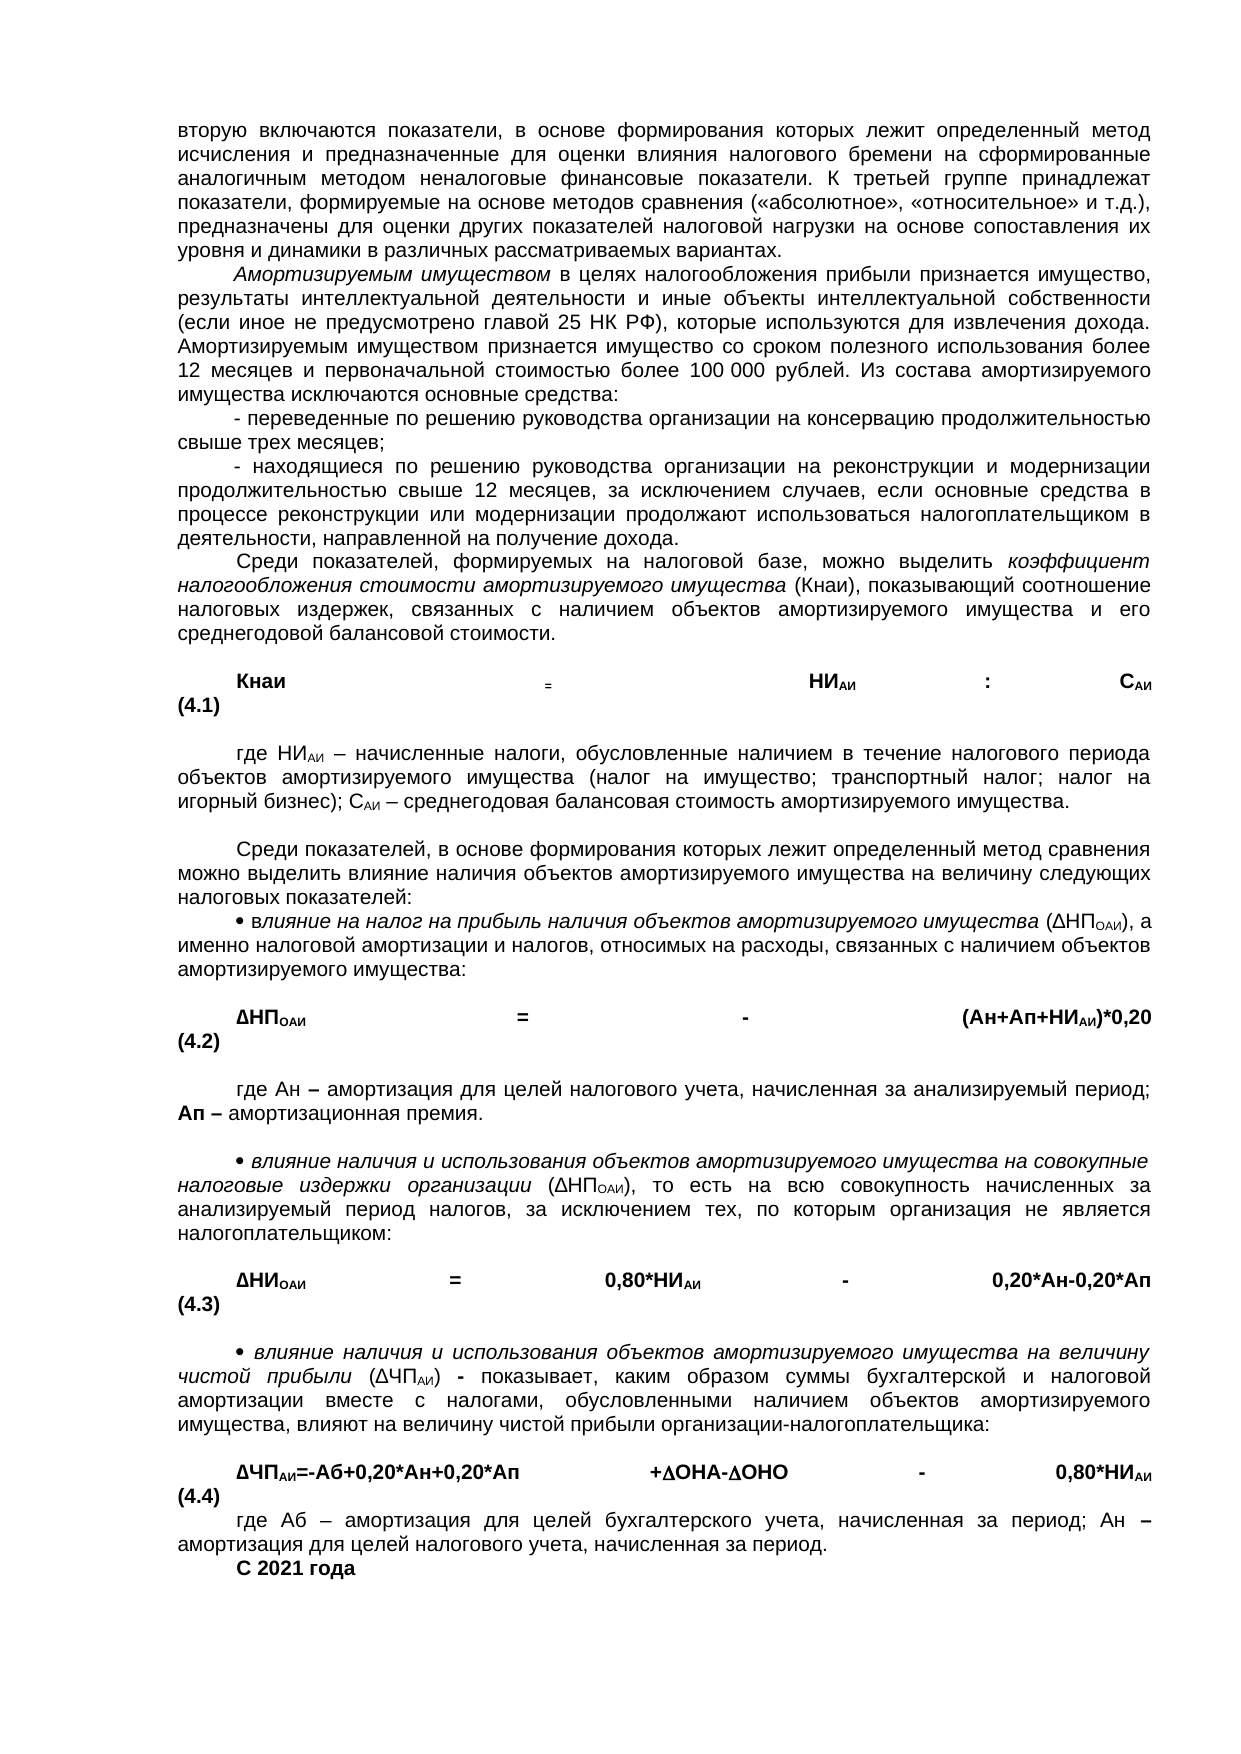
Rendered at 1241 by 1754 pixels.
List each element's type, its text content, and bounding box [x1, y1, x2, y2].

text влияние наличия и использования объектов амортизируемого имущества на совокупные налоговые издержки организации (∆НПОАИ), то есть на всю совокупность начисленных за анализируемый период налогов, за исключением тех, по которым организация не является налогоплательщиком: [177, 1148, 1152, 1244]
text ∆НПОАИ = - (Ан+Ап+НИАИ)*0,20 (4.2) [177, 1005, 1152, 1053]
text С 2021 года [177, 1556, 1152, 1580]
text влияние на налог на прибыль наличия объектов амортизируемого имущества (∆НПОАИ), а именно налоговой амортизации и налогов, относимых на расходы, связанных с наличием объектов амортизируемого имущества: [177, 909, 1152, 981]
text где Ан – амортизация для целей налогового учета, начисленная за анализируемый период; Ап – амортизационная премия. [177, 1077, 1152, 1124]
text ∆НИОАИ = 0,80*НИАИ - 0,20*Ан-0,20*Ап (4.3) [177, 1268, 1152, 1316]
text - переведенные по решению руководства организации на консервацию продолжительностью свыше трех месяцев; [177, 406, 1152, 453]
text Среди показателей, в основе формирования которых лежит определенный метод сравнения можно выделить влияние наличия объектов амортизируемого имущества на величину следующих налоговых показателей: [177, 837, 1152, 909]
text Среди показателей, формируемых на налоговой базе, можно выделить коэффициент налогообложения стоимости амортизируемого имущества (Кнаи), показывающий соотношение налоговых издержек, связанных с наличием объектов амортизируемого имущества и его среднегодовой балансовой стоимости. [177, 549, 1152, 645]
text где Аб – амортизация для целей бухгалтерского учета, начисленная за период; Ан – амортизация для целей налогового учета, начисленная за период. [177, 1508, 1152, 1556]
text влияние наличия и использования объектов амортизируемого имущества на величину чистой прибыли (∆ЧПАИ) - показывает, каким образом суммы бухгалтерской и налоговой амортизации вместе с налогами, обусловленными наличием объектов амортизируемого имущества, влияют на величину чистой прибыли организации-налогоплательщика: [177, 1340, 1152, 1436]
text Амортизируемым имуществом в целях налогообложения прибыли признается имущество, результаты интеллектуальной деятельности и иные объекты интеллектуальной собственности (если иное не предусмотрено главой 25 НК РФ), которые используются для извлечения дохода. Амортизируемым имуществом признается имущество со сроком полезного использования более 12 месяцев и первоначальной стоимостью более 100 000 рублей. Из состава амортизируемого имущества исключаются основные средства: [177, 262, 1152, 406]
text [177, 118, 1152, 262]
text - находящиеся по решению руководства организации на реконструкции и модернизации продолжительностью свыше 12 месяцев, за исключением случаев, если основные средства в процессе реконструкции или модернизации продолжают использоваться налогоплательщиком в деятельности, направленной на получение дохода. [177, 453, 1152, 549]
text где НИАИ – начисленные налоги, обусловленные наличием в течение налогового периода объектов амортизируемого имущества (налог на имущество; транспортный налог; налог на игорный бизнес); САИ – среднегодовая балансовая стоимость амортизируемого имущества. [177, 741, 1152, 813]
text Кнаи = НИАИ : САИ (4.1) [177, 669, 1152, 717]
text ∆ЧПАИ=-Аб+0,20*Ан+0,20*Ап +ОНА-ОНО - 0,80*НИАИ (4.4) [177, 1460, 1152, 1508]
